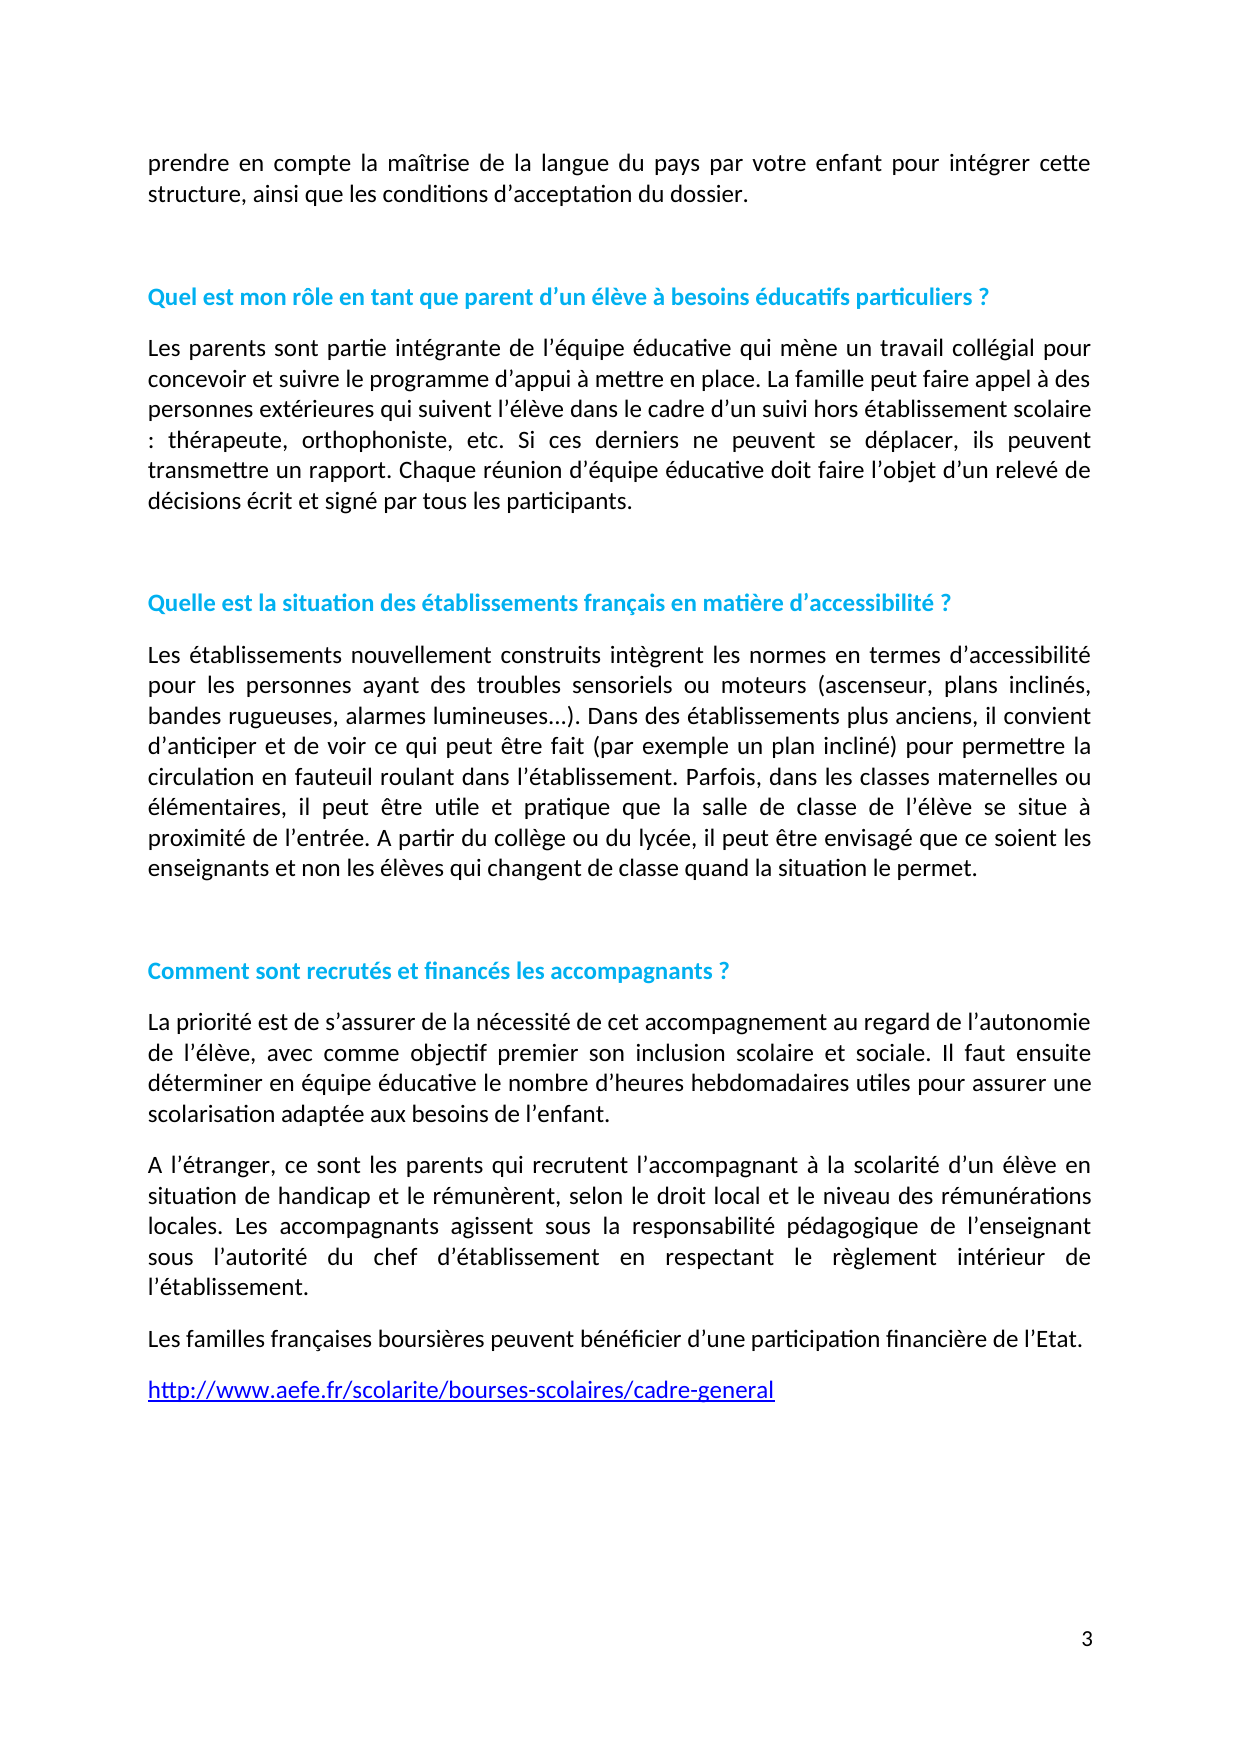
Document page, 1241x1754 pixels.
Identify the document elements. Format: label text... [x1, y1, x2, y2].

text Les familles françaises boursières peuvent bénéficier d’une participation financière de l’Etat. [148, 1323, 1093, 1353]
text Les établissements nouvellement construits intègrent les normes en termes d’accessibilité pour les personnes ayant des troubles sensoriels ou moteurs (ascenseur, plans inclinés, bandes rugueuses, alarmes lumineuses...). Dans des établissements plus anciens, il convient d’anticiper et de voir ce qui peut être fait (par exemple un plan incliné) pour permettre la circulation en fauteuil roulant dans l’établissement. Parfois, dans les classes maternelles ou élémentaires, il peut être utile et pratique que la salle de classe de l’élève se situe à proximité de l’entrée. A partir du collège ou du lycée, il peut être envisagé que ce soient les enseignants et non les élèves qui changent de classe quand la situation le permet. [148, 639, 1093, 883]
text A l’étranger, ce sont les parents qui recrutent l’accompagnant à la scolarité d’un élève en situation de handicap et le rémunèrent, selon le droit local et le niveau des rémunérations locales. Les accompagnants agissent sous la responsabilité pédagogique de l’enseignant sous l’autorité du chef d’établissement en respectant le règlement intérieur de l’établissement. [148, 1149, 1093, 1302]
text http://www.aefe.fr/scolarite/bourses-scolaires/cadre-general [148, 1374, 1093, 1405]
text Les parents sont partie intégrante de l’équipe éducative qui mène un travail collégial pour concevoir et suivre le programme d’appui à mettre en place. La famille peut faire appel à des personnes extérieures qui suivent l’élève dans le cadre d’un suivi hors établissement scolaire : thérapeute, orthophoniste, etc. Si ces derniers ne peuvent se déplacer, ils peuvent transmettre un rapport. Chaque réunion d’équipe éducative doit faire l’objet d’un relevé de décisions écrit et signé par tous les participants. [148, 332, 1093, 515]
text Comment sont recrutés et financés les accompagnants ? [148, 955, 1093, 986]
text Quel est mon rôle en tant que parent d’un élève à besoins éducatifs particuliers ? [148, 281, 1093, 311]
text La priorité est de s’assurer de la nécessité de cet accompagnement au regard de l’autonomie de l’élève, avec comme objectif premier son inclusion scolaire et sociale. Il faut ensuite déterminer en équipe éducative le nombre d’heures hebdomadaires utiles pour assurer une scolarisation adaptée aux besoins de l’enfant. [148, 1007, 1093, 1129]
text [148, 148, 1093, 209]
text Quelle est la situation des établissements français en matière d’accessibilité ? [148, 587, 1093, 618]
